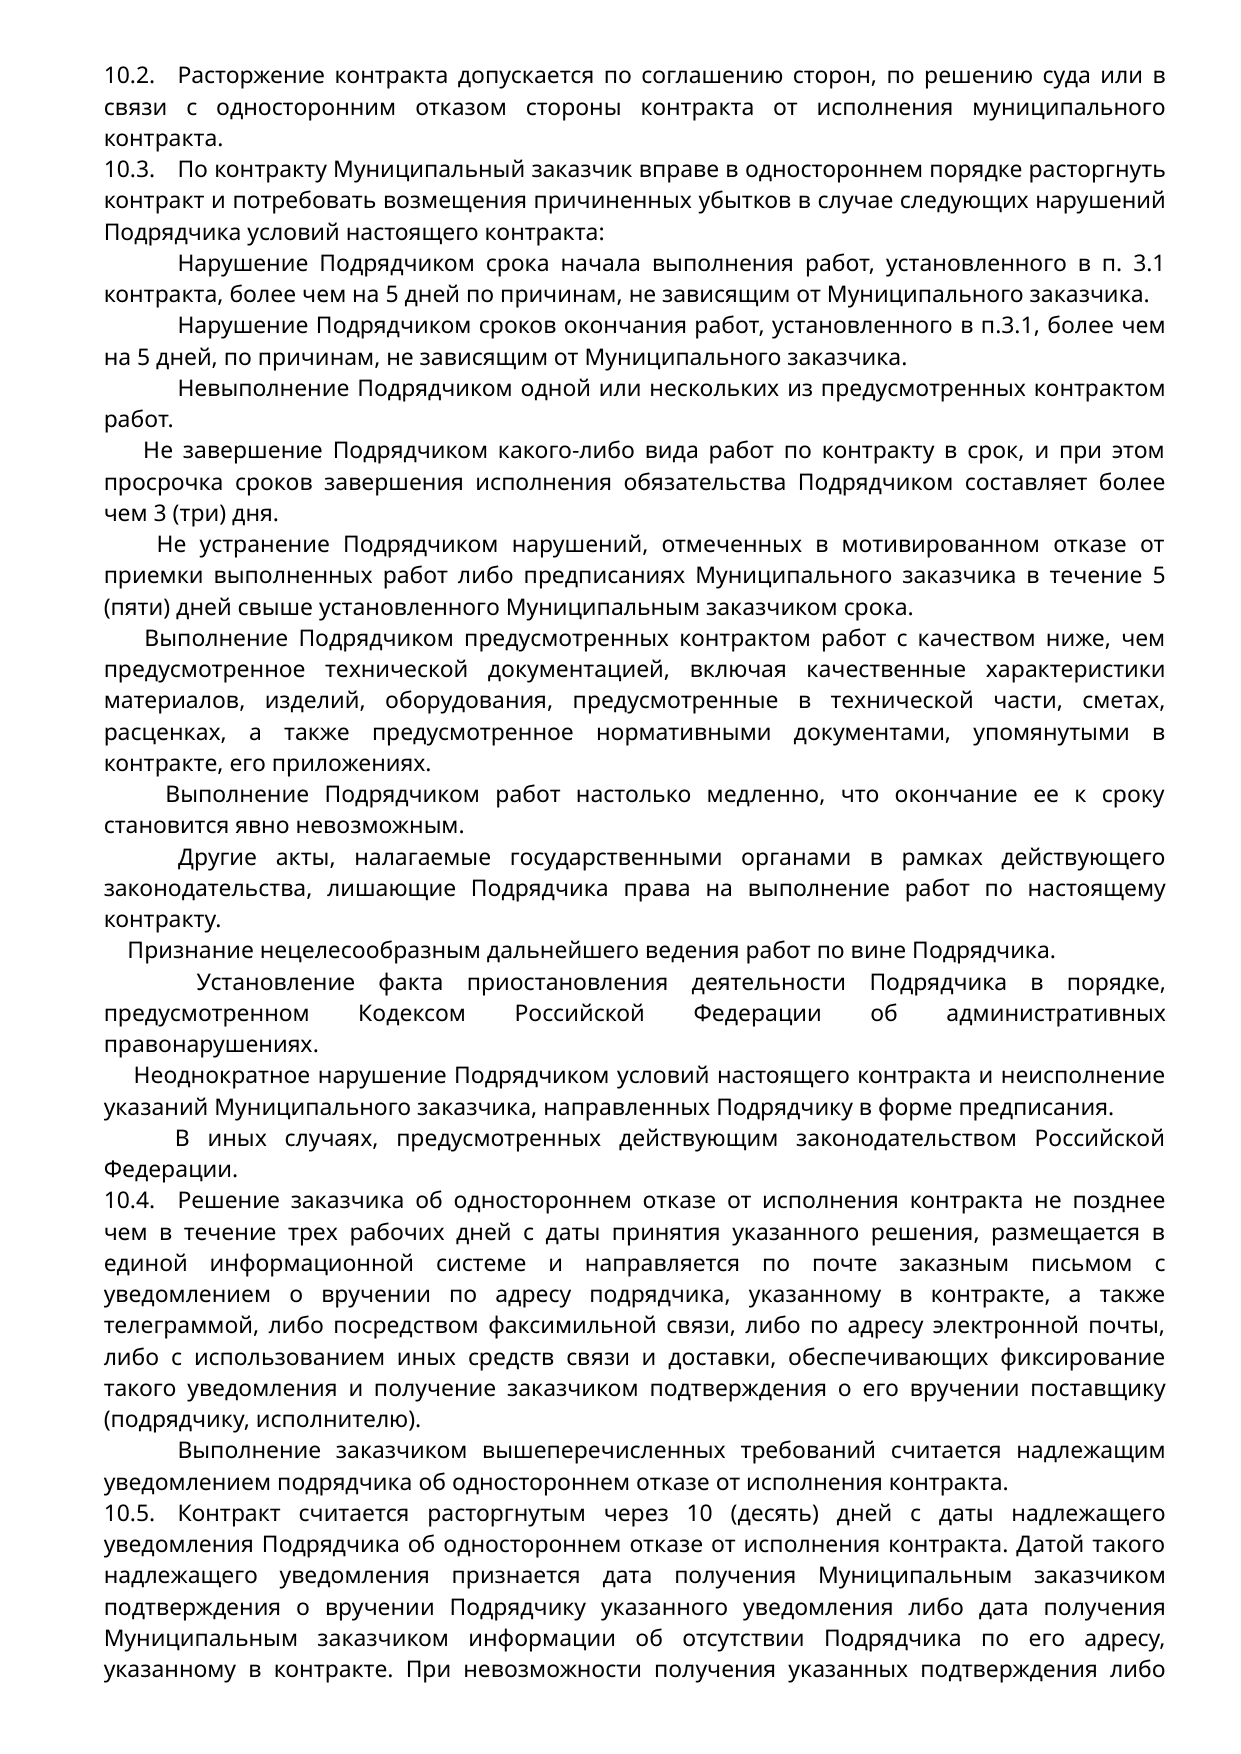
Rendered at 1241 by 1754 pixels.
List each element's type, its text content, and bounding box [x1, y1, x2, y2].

text Невыполнение Подрядчиком одной или нескольких из предусмотренных контрактом работ. [103, 372, 1167, 434]
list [103, 1497, 1167, 1684]
text Неоднократное нарушение Подрядчиком условий настоящего контракта и неисполнение указаний Муниципального заказчика, направленных Подрядчику в форме предписания. [103, 1059, 1167, 1122]
list Решение заказчика об одностороннем отказе от исполнения контракта не позднее чем в течение трех рабочих дней с даты принятия указанного решения, размещается в единой информационной системе и направляется по почте заказным письмом с уведомлением о вручении по адресу подрядчика, указанному в контракте, а также телеграммой, либо посредством факсимильной связи, либо по адресу электронной почты, либо с использованием иных средств связи и доставки, обеспечивающих фиксирование такого уведомления и получение заказчиком подтверждения о его вручении поставщику (подрядчику, исполнителю). [103, 1184, 1167, 1434]
text Нарушение Подрядчиком сроков окончания работ, установленного в п.3.1, более чем на 5 дней, по причинам, не зависящим от Муниципального заказчика. [103, 309, 1167, 372]
text Признание нецелесообразным дальнейшего ведения работ по вине Подрядчика. [103, 934, 1167, 965]
text Другие акты, налагаемые государственными органами в рамках действующего законодательства, лишающие Подрядчика права на выполнение работ по настоящему контракту. [103, 840, 1167, 934]
text Выполнение заказчиком вышеперечисленных требований считается надлежащим уведомлением подрядчика об одностороннем отказе от исполнения контракта. [103, 1434, 1167, 1497]
list По контракту Муниципальный заказчик вправе в одностороннем порядке расторгнуть контракт и потребовать возмещения причиненных убытков в случае следующих нарушений Подрядчика условий настоящего контракта: [103, 153, 1167, 247]
text Выполнение Подрядчиком работ настолько медленно, что окончание ее к сроку становится явно невозможным. [103, 778, 1167, 840]
list Расторжение контракта допускается по соглашению сторон, по решению суда или в связи с односторонним отказом стороны контракта от исполнения муниципального контракта. [103, 59, 1167, 153]
text Выполнение Подрядчиком предусмотренных контрактом работ с качеством ниже, чем предусмотренное технической документацией, включая качественные характеристики материалов, изделий, оборудования, предусмотренные в технической части, сметах, расценках, а также предусмотренное нормативными документами, упомянутыми в контракте, его приложениях. [103, 622, 1167, 778]
text Не устранение Подрядчиком нарушений, отмеченных в мотивированном отказе от приемки выполненных работ либо предписаниях Муниципального заказчика в течение 5 (пяти) дней свыше установленного Муниципальным заказчиком срока. [103, 528, 1167, 622]
text В иных случаях, предусмотренных действующим законодательством Российской Федерации. [103, 1122, 1167, 1184]
text Не завершение Подрядчиком какого-либо вида работ по контракту в срок, и при этом просрочка сроков завершения исполнения обязательства Подрядчиком составляет более чем 3 (три) дня. [103, 434, 1167, 528]
text Нарушение Подрядчиком срока начала выполнения работ, установленного в п. 3.1 контракта, более чем на 5 дней по причинам, не зависящим от Муниципального заказчика. [103, 247, 1167, 309]
text Установление факта приостановления деятельности Подрядчика в порядке, предусмотренном Кодексом Российской Федерации об административных правонарушениях. [103, 965, 1167, 1059]
